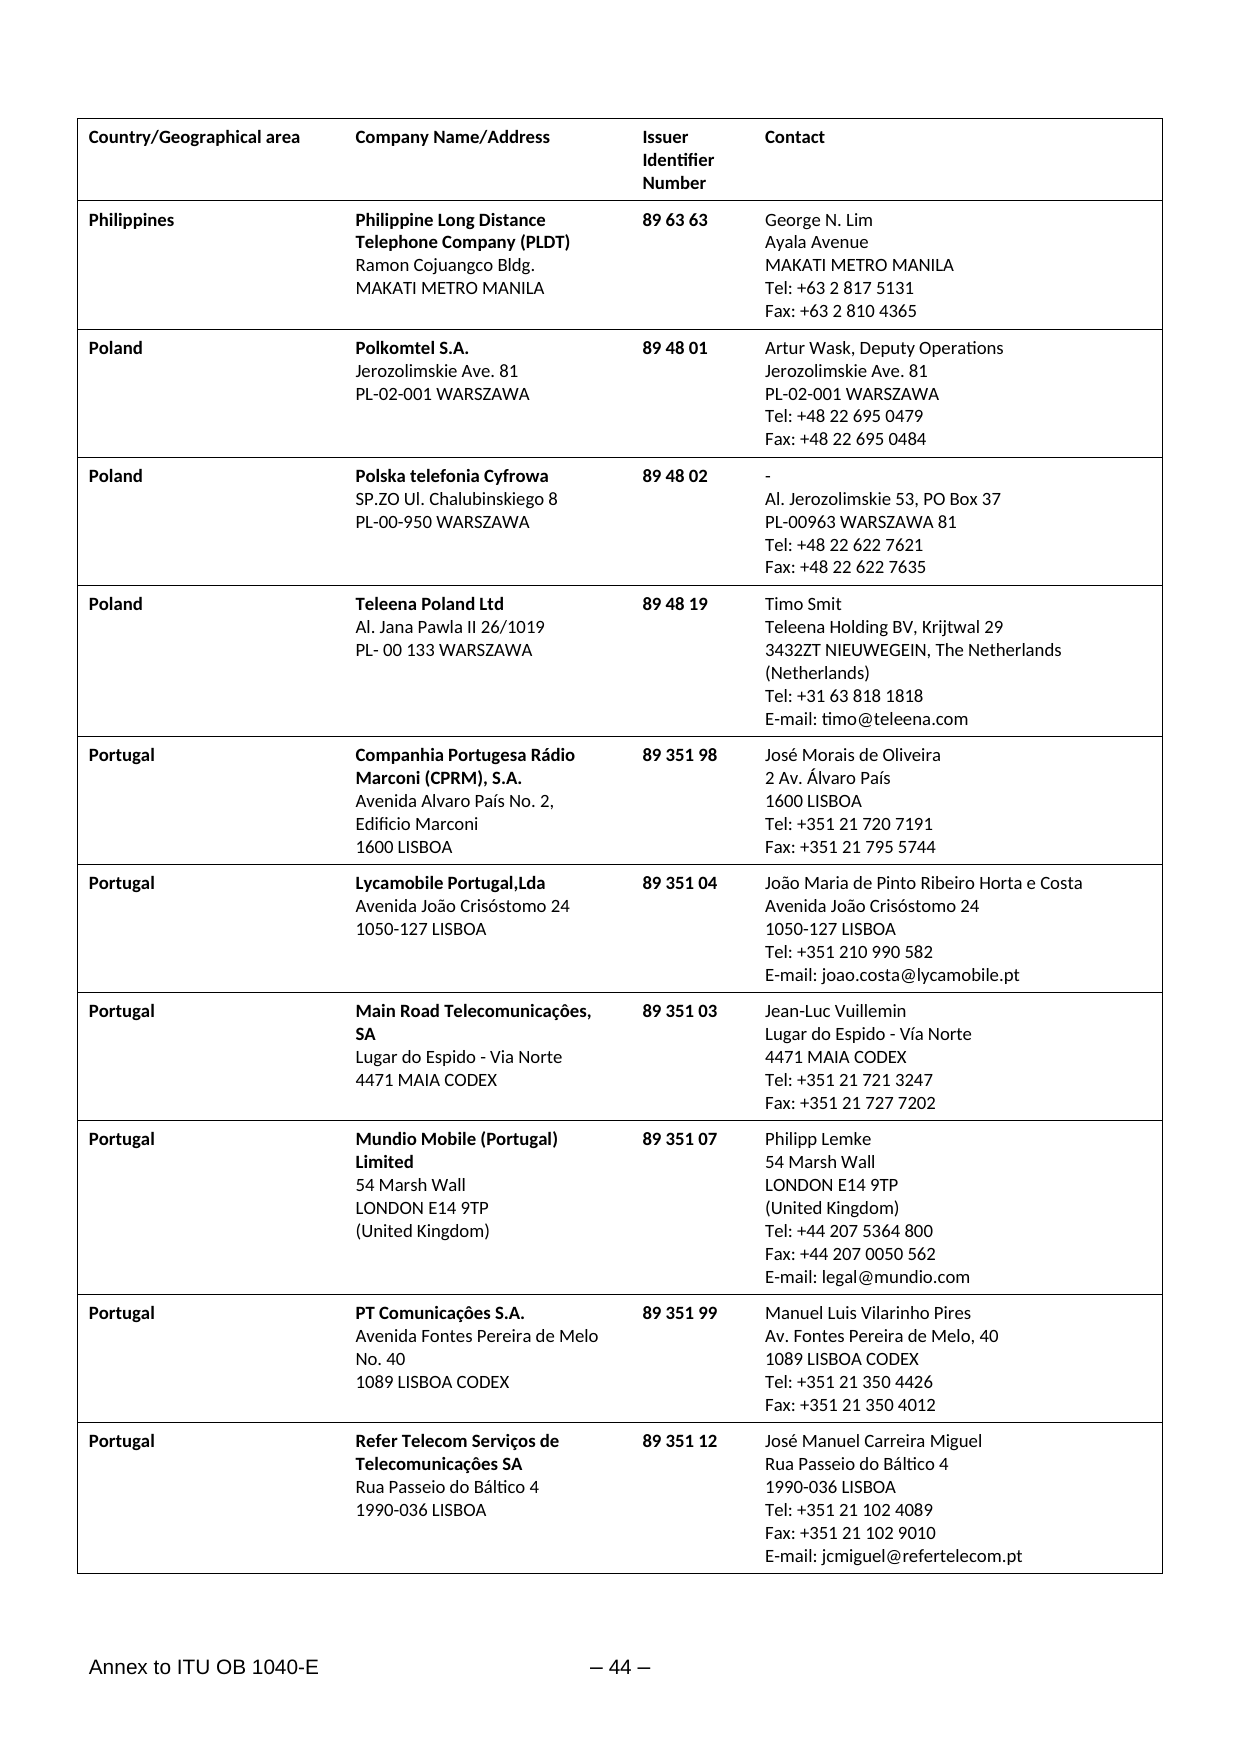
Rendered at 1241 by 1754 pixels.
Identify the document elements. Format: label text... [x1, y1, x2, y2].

table_cell José Manuel Carreira Miguel Rua Passeio do Báltico 4 1990-036 LISBOA Tel: +351 21 102 4089 Fax: +351 21 102 9010 E-mail: jcmiguel@refertelecom.pt [754, 1423, 1162, 1573]
table_cell José Morais de Oliveira 2 Av. Álvaro País 1600 LISBOA Tel: +351 21 720 7191 Fax: +351 21 795 5744 [754, 737, 1162, 864]
table_cell Refer Telecom Serviços de Telecomunicaçôes SA Rua Passeio do Báltico 4 1990-036 LISBOA [344, 1423, 613, 1573]
table_header Issuer Identifier Number [613, 119, 754, 200]
table_cell João Maria de Pinto Ribeiro Horta e Costa Avenida João Crisóstomo 24 1050-127 LISBOA Tel: +351 210 990 582 E-mail: joao.costa@lycamobile.pt [754, 865, 1162, 992]
table_header Company Name/Address [344, 119, 613, 200]
table_cell PT Comunicaçôes S.A. Avenida Fontes Pereira de Melo No. 40 1089 LISBOA CODEX [344, 1295, 613, 1422]
table_cell 89 351 03 [613, 993, 754, 1120]
table_cell Portugal [78, 1423, 344, 1573]
table_cell Lycamobile Portugal,Lda Avenida João Crisóstomo 24 1050-127 LISBOA [344, 865, 613, 992]
table_cell Manuel Luis Vilarinho Pires Av. Fontes Pereira de Melo, 40 1089 LISBOA CODEX Tel: +351 21 350 4426 Fax: +351 21 350 4012 [754, 1295, 1162, 1422]
table_cell Philippine Long Distance Telephone Company (PLDT) Ramon Cojuangco Bldg. MAKATI METRO MANILA [344, 201, 613, 328]
table_cell George N. Lim Ayala Avenue MAKATI METRO MANILA Tel: +63 2 817 5131 Fax: +63 2 810 4365 [754, 201, 1162, 328]
table_cell 89 48 19 [613, 586, 754, 736]
table_cell Poland [78, 586, 344, 736]
table_cell Poland [78, 330, 344, 457]
table_cell Portugal [78, 737, 344, 864]
table_cell Portugal [78, 993, 344, 1120]
table_cell Portugal [78, 1295, 344, 1422]
table_header Contact [754, 119, 1162, 200]
table_cell Companhia Portugesa Rádio Marconi (CPRM), S.A. Avenida Alvaro País No. 2, Edificio Marconi 1600 LISBOA [344, 737, 613, 864]
table_cell 89 351 98 [613, 737, 754, 864]
table_cell Main Road Telecomunicaçôes, SA Lugar do Espido - Via Norte 4471 MAIA CODEX [344, 993, 613, 1120]
table_cell Artur Wask, Deputy Operations Jerozolimskie Ave. 81 PL-02-001 WARSZAWA Tel: +48 22 695 0479 Fax: +48 22 695 0484 [754, 330, 1162, 457]
table_cell Polkomtel S.A. Jerozolimskie Ave. 81 PL-02-001 WARSZAWA [344, 330, 613, 457]
table_cell 89 351 04 [613, 865, 754, 992]
table_cell Portugal [78, 865, 344, 992]
table_cell Philippines [78, 201, 344, 328]
table_cell - Al. Jerozolimskie 53, PO Box 37 PL-00963 WARSZAWA 81 Tel: +48 22 622 7621 Fax: +48 22 622 7635 [754, 458, 1162, 585]
table_cell Mundio Mobile (Portugal) Limited 54 Marsh Wall LONDON E14 9TP (United Kingdom) [344, 1121, 613, 1294]
table_cell Jean-Luc Vuillemin Lugar do Espido - Vía Norte 4471 MAIA CODEX Tel: +351 21 721 3247 Fax: +351 21 727 7202 [754, 993, 1162, 1120]
table_cell 89 351 07 [613, 1121, 754, 1294]
table_cell Teleena Poland Ltd Al. Jana Pawla II 26/1019 PL- 00 133 WARSZAWA [344, 586, 613, 736]
table_cell Timo Smit Teleena Holding BV, Krijtwal 29 3432ZT NIEUWEGEIN, The Netherlands (Netherlands) Tel: +31 63 818 1818 E-mail: timo@teleena.com [754, 586, 1162, 736]
table_cell 89 351 12 [613, 1423, 754, 1573]
table_cell Portugal [78, 1121, 344, 1294]
table_cell 89 63 63 [613, 201, 754, 328]
table_cell 89 48 02 [613, 458, 754, 585]
table_cell 89 351 99 [613, 1295, 754, 1422]
table_cell Polska telefonia Cyfrowa SP.ZO Ul. Chalubinskiego 8 PL-00-950 WARSZAWA [344, 458, 613, 585]
table_header Country/Geographical area [78, 119, 344, 200]
table_cell Poland [78, 458, 344, 585]
table_cell Philipp Lemke 54 Marsh Wall LONDON E14 9TP (United Kingdom) Tel: +44 207 5364 800 Fax: +44 207 0050 562 E-mail: legal@mundio.com [754, 1121, 1162, 1294]
table_cell 89 48 01 [613, 330, 754, 457]
